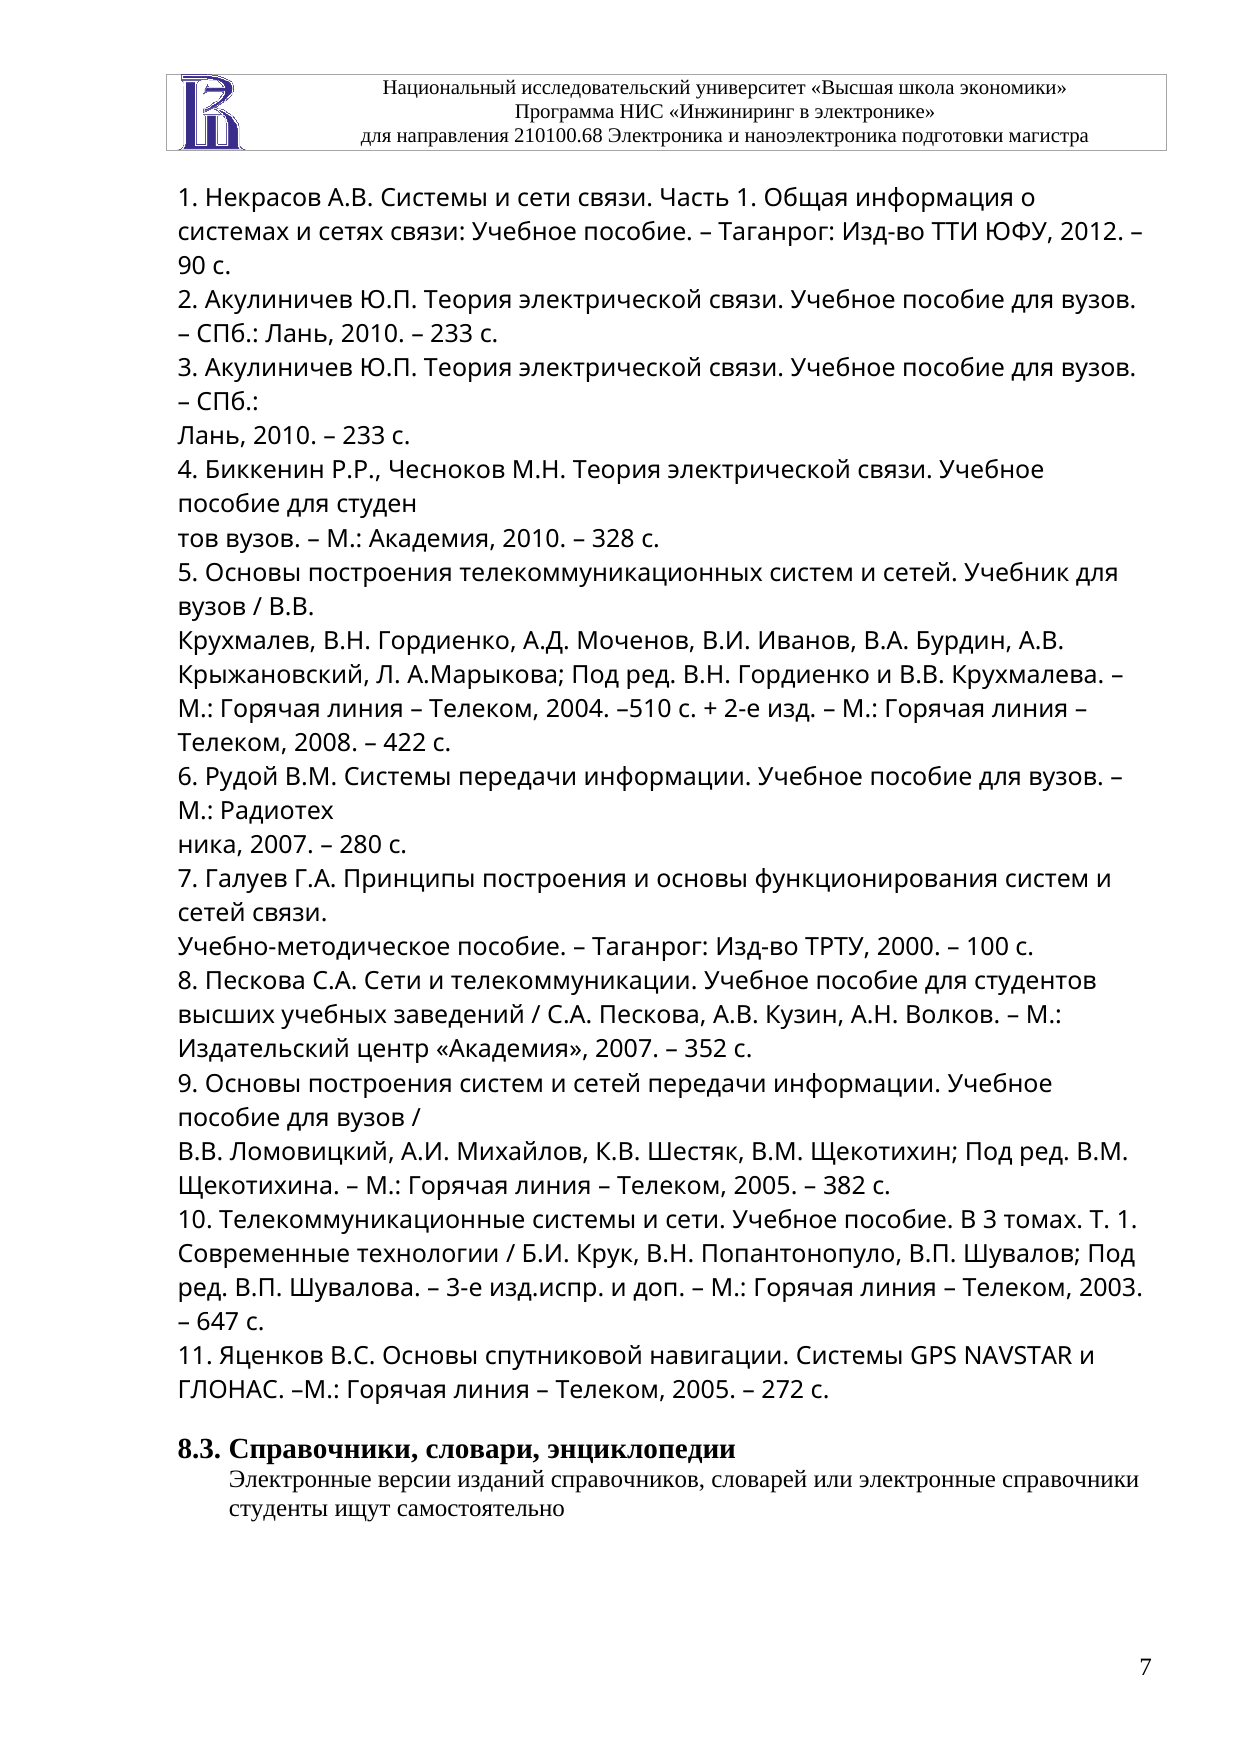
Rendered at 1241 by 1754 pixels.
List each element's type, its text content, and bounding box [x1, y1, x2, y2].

text 6. Рудой В.М. Системы передачи информации. Учебное пособие для вузов. – М.: Радиотех [177, 759, 1152, 827]
text 4. Биккенин Р.Р., Чесноков М.Н. Теория электрической связи. Учебное пособие для студен [177, 452, 1152, 520]
text 2. Акулиничев Ю.П. Теория электрической связи. Учебное пособие для вузов. – СПб.: Лань, 2010. – 233 с. [177, 282, 1152, 350]
text 9. Основы построения систем и сетей передачи информации. Учебное пособие для вузов / [177, 1065, 1152, 1133]
text Учебно-методическое пособие. – Таганрог: Изд-во ТРТУ, 2000. – 100 с. [177, 929, 1152, 963]
text Лань, 2010. – 233 с. [177, 418, 1152, 452]
text 7. Галуев Г.А. Принципы построения и основы функционирования систем и сетей связи. [177, 861, 1152, 929]
text 5. Основы построения телекоммуникационных систем и сетей. Учебник для вузов / В.В. [177, 554, 1152, 622]
text Электронные версии изданий справочников, словарей или электронные справочники студенты ищут самостоятельно [229, 1464, 1152, 1522]
picture [177, 74, 246, 150]
text В.В. Ломовицкий, А.И. Михайлов, К.В. Шестяк, В.М. Щекотихин; Под ред. В.М. Щекотихина. – М.: Горячая линия – Телеком, 2005. – 382 с. [177, 1133, 1152, 1201]
text 11. Яценков В.С. Основы спутниковой навигации. Системы GPS NAVSTAR и ГЛОНАС. –М.: Горячая линия – Телеком, 2005. – 272 с. [177, 1338, 1152, 1406]
text ника, 2007. – 280 с. [177, 827, 1152, 861]
text 1. Некрасов А.В. Системы и сети связи. Часть 1. Общая информация о системах и сетях связи: Учебное пособие. – Таганрог: Изд-во ТТИ ЮФУ, 2012. – 90 с. [177, 179, 1152, 282]
text Крухмалев, В.Н. Гордиенко, А.Д. Моченов, В.И. Иванов, В.А. Бурдин, А.В. Крыжановский, Л. А.Марыкова; Под ред. В.Н. Гордиенко и В.В. Крухмалева. – М.: Горячая линия – Телеком, 2004. –510 с. + 2-е изд. – М.: Горячая линия – Телеком, 2008. – 422 с. [177, 622, 1152, 759]
subtitle 8.3. Справочники, словари, энциклопедии [177, 1431, 1152, 1464]
text 10. Телекоммуникационные системы и сети. Учебное пособие. В 3 томах. Т. 1. Современные технологии / Б.И. Крук, В.Н. Попантонопуло, В.П. Шувалов; Под ред. В.П. Шувалова. – 3-е изд.испр. и доп. – М.: Горячая линия – Телеком, 2003. – 647 с. [177, 1201, 1152, 1338]
text 8. Пескова С.А. Сети и телекоммуникации. Учебное пособие для студентов высших учебных заведений / С.А. Пескова, А.В. Кузин, А.Н. Волков. – М.: Издательский центр «Академия», 2007. – 352 с. [177, 963, 1152, 1065]
text 3. Акулиничев Ю.П. Теория электрической связи. Учебное пособие для вузов. – СПб.: [177, 350, 1152, 418]
text тов вузов. – М.: Академия, 2010. – 328 с. [177, 520, 1152, 554]
